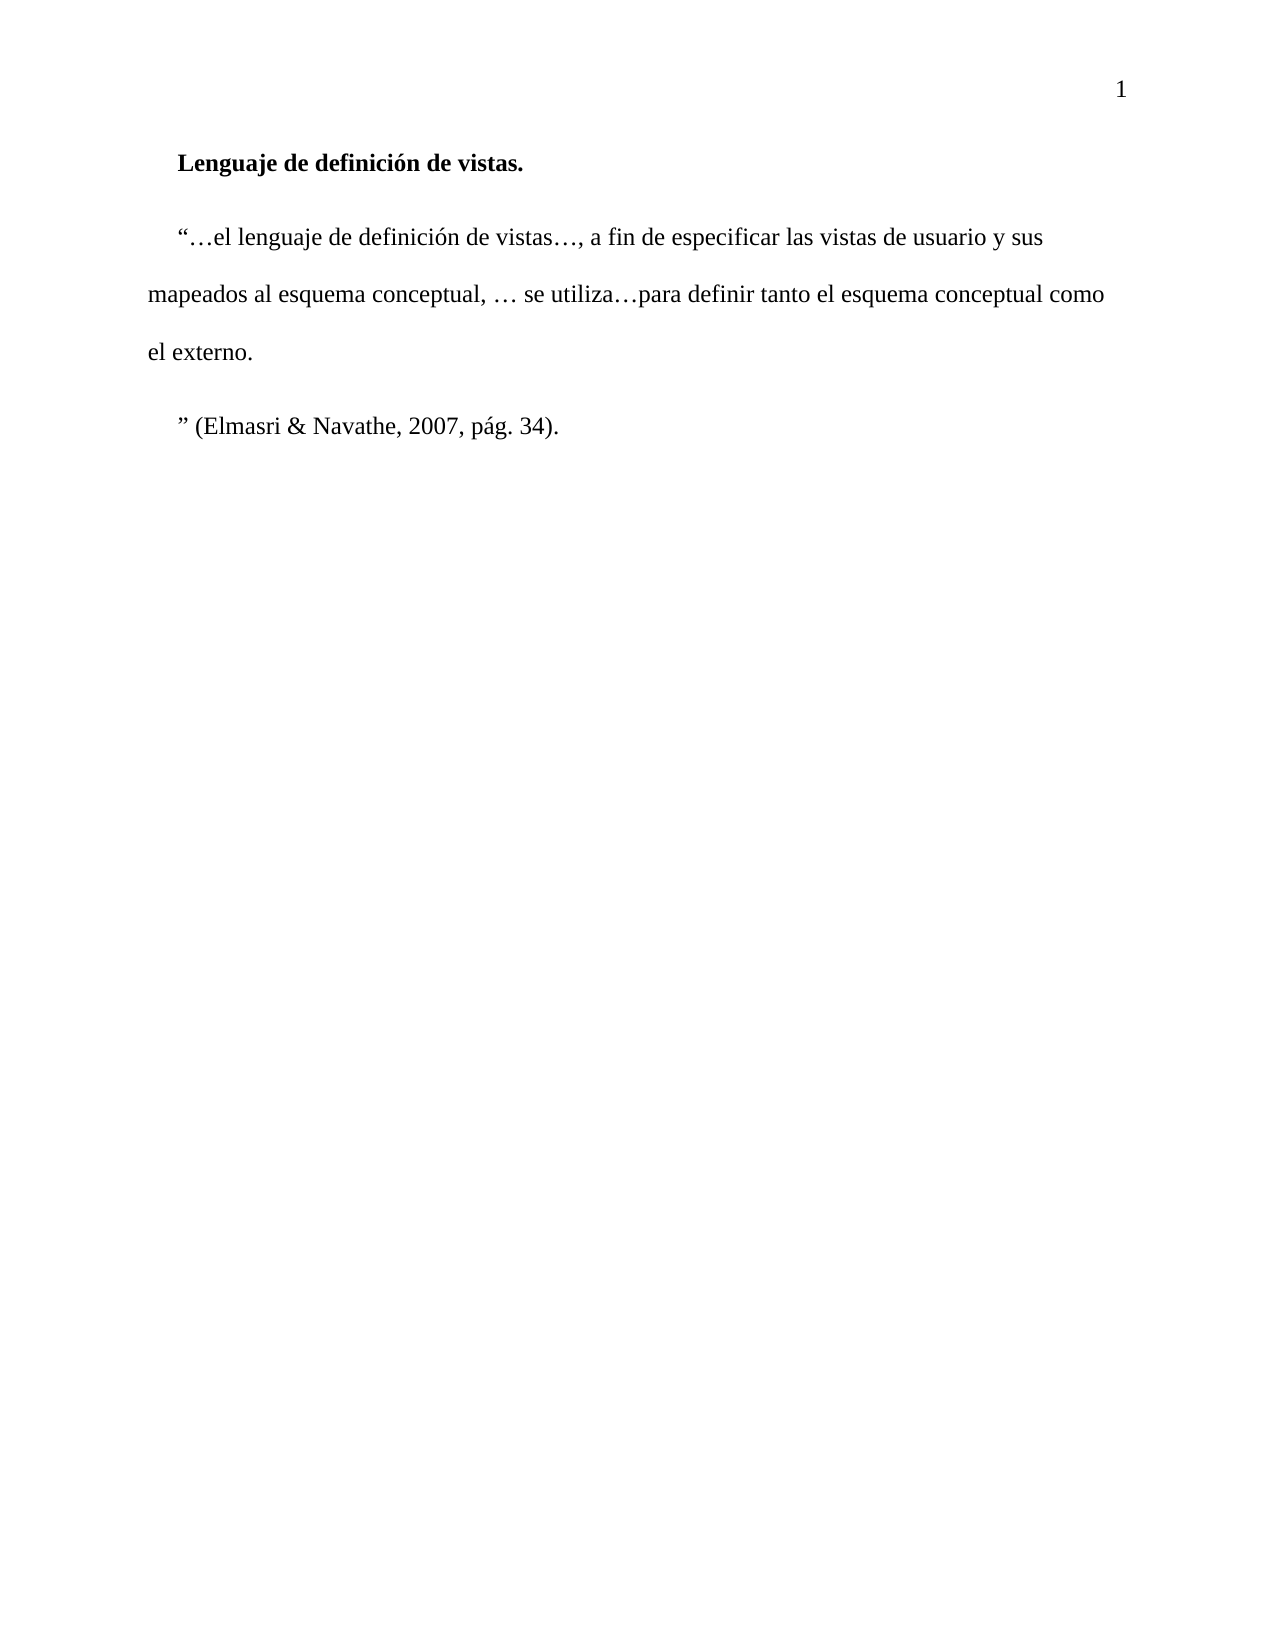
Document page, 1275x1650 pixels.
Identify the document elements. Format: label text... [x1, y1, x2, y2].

text ” . [148, 411, 1127, 440]
text “…el lenguaje de definición de vistas…, a fin de especificar las vistas de usuario y sus mapeados al esquema conceptual, … se utiliza…para definir tanto el esquema conceptual como el externo. [148, 222, 1127, 366]
text Lenguaje de definición de vistas. [148, 148, 1127, 176]
